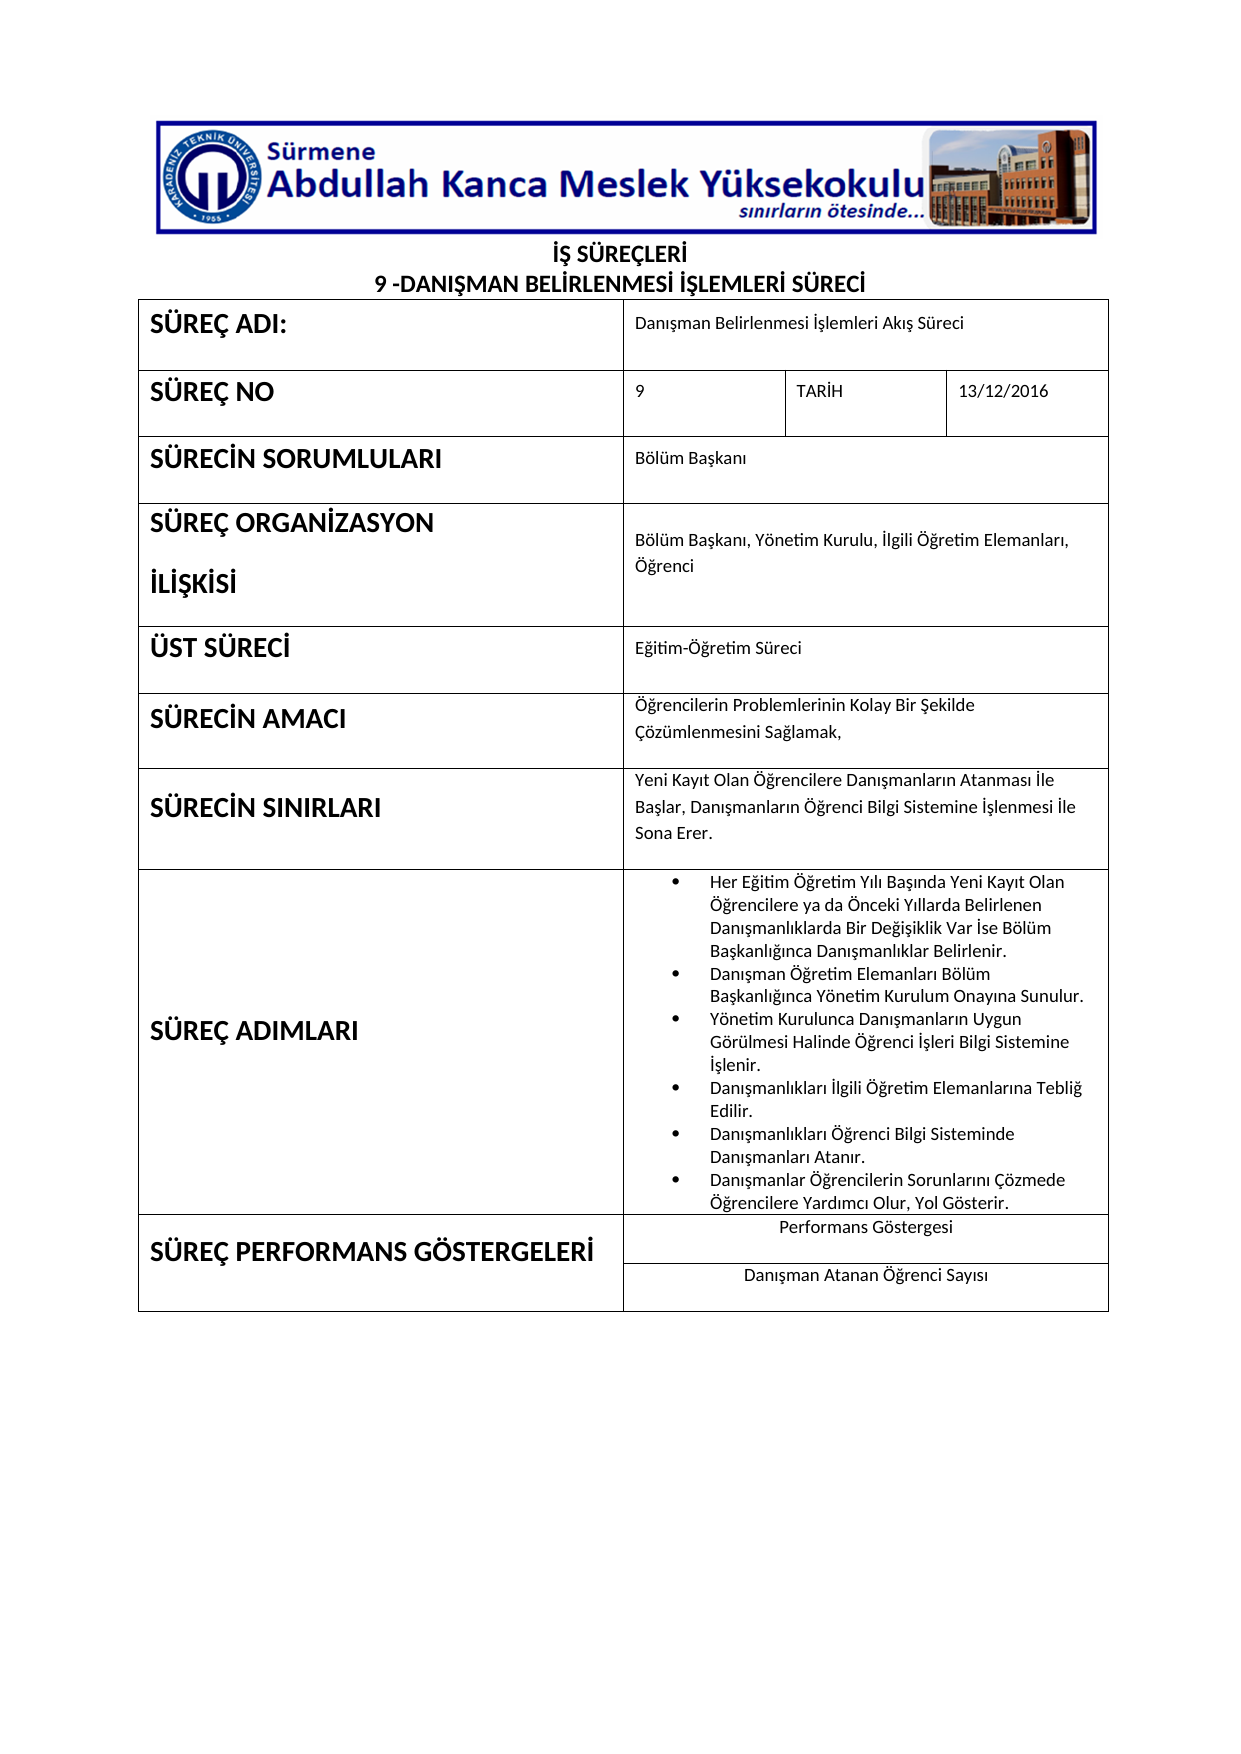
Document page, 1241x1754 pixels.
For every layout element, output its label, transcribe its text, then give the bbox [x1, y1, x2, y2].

table_cell SÜREÇ NO [139, 371, 623, 436]
table_cell Öğrencilerin Problemlerinin Kolay Bir Şekilde Çözümlenmesini Sağlamak, [624, 694, 1108, 768]
picture [150, 115, 1107, 239]
table_cell SÜREÇ ORGANİZASYON İLİŞKİSİ [139, 504, 623, 626]
table_header SÜREÇ ADI: [139, 300, 623, 369]
table_cell ÜST SÜRECİ [139, 627, 623, 693]
table_cell Performans Göstergesi [624, 1215, 1108, 1262]
table_header Danışman Belirlenmesi İşlemleri Akış Süreci [624, 300, 1108, 369]
table_cell Her Eğitim Öğretim Yılı Başında Yeni Kayıt Olan Öğrencilere ya da Önceki Yıllarda Belirlenen Danışmanlıklarda Bir Değişiklik Var İse Bölüm Başkanlığınca Danışmanlıklar Belirlenir. Danışman Öğretim Elemanları Bölüm Başkanlığınca Yönetim Kurulum Onayına Sunulur. Yönetim Kurulunca Danışmanların Uygun Görülmesi Halinde Öğrenci İşleri Bilgi Sistemine İşlenir. Danışmanlıkları İlgili Öğretim Elemanlarına Tebliğ Edilir. Danışmanlıkları Öğrenci Bilgi Sisteminde Danışmanları Atanır. Danışmanlar Öğrencilerin Sorunlarını Çözmede Öğrencilere Yardımcı Olur, Yol Gösterir. [624, 870, 1108, 1214]
table_cell Eğitim-Öğretim Süreci [624, 627, 1108, 693]
table_cell Bölüm Başkanı, Yönetim Kurulu, İlgili Öğretim Elemanları, Öğrenci [624, 504, 1108, 626]
text 9 -DANIŞMAN BELİRLENMESİ İŞLEMLERİ SÜRECİ [150, 269, 1090, 299]
table_cell SÜREÇ PERFORMANS GÖSTERGELERİ [139, 1215, 623, 1311]
text İŞ SÜREÇLERİ [150, 239, 1090, 269]
table_cell SÜRECİN AMACI [139, 694, 623, 768]
table_cell SÜREÇ ADIMLARI [139, 870, 623, 1214]
table_cell SÜRECİN SINIRLARI [139, 769, 623, 869]
table_cell 13/12/2016 [947, 371, 1108, 436]
table_cell Yeni Kayıt Olan Öğrencilere Danışmanların Atanması İle Başlar, Danışmanların Öğrenci Bilgi Sistemine İşlenmesi İle Sona Erer. [624, 769, 1108, 869]
table_cell SÜRECİN SORUMLULARI [139, 437, 623, 503]
table_cell Danışman Atanan Öğrenci Sayısı [624, 1264, 1108, 1311]
table_cell TARİH [786, 371, 946, 436]
table_cell 9 [624, 371, 785, 436]
table_cell Bölüm Başkanı [624, 437, 1108, 503]
